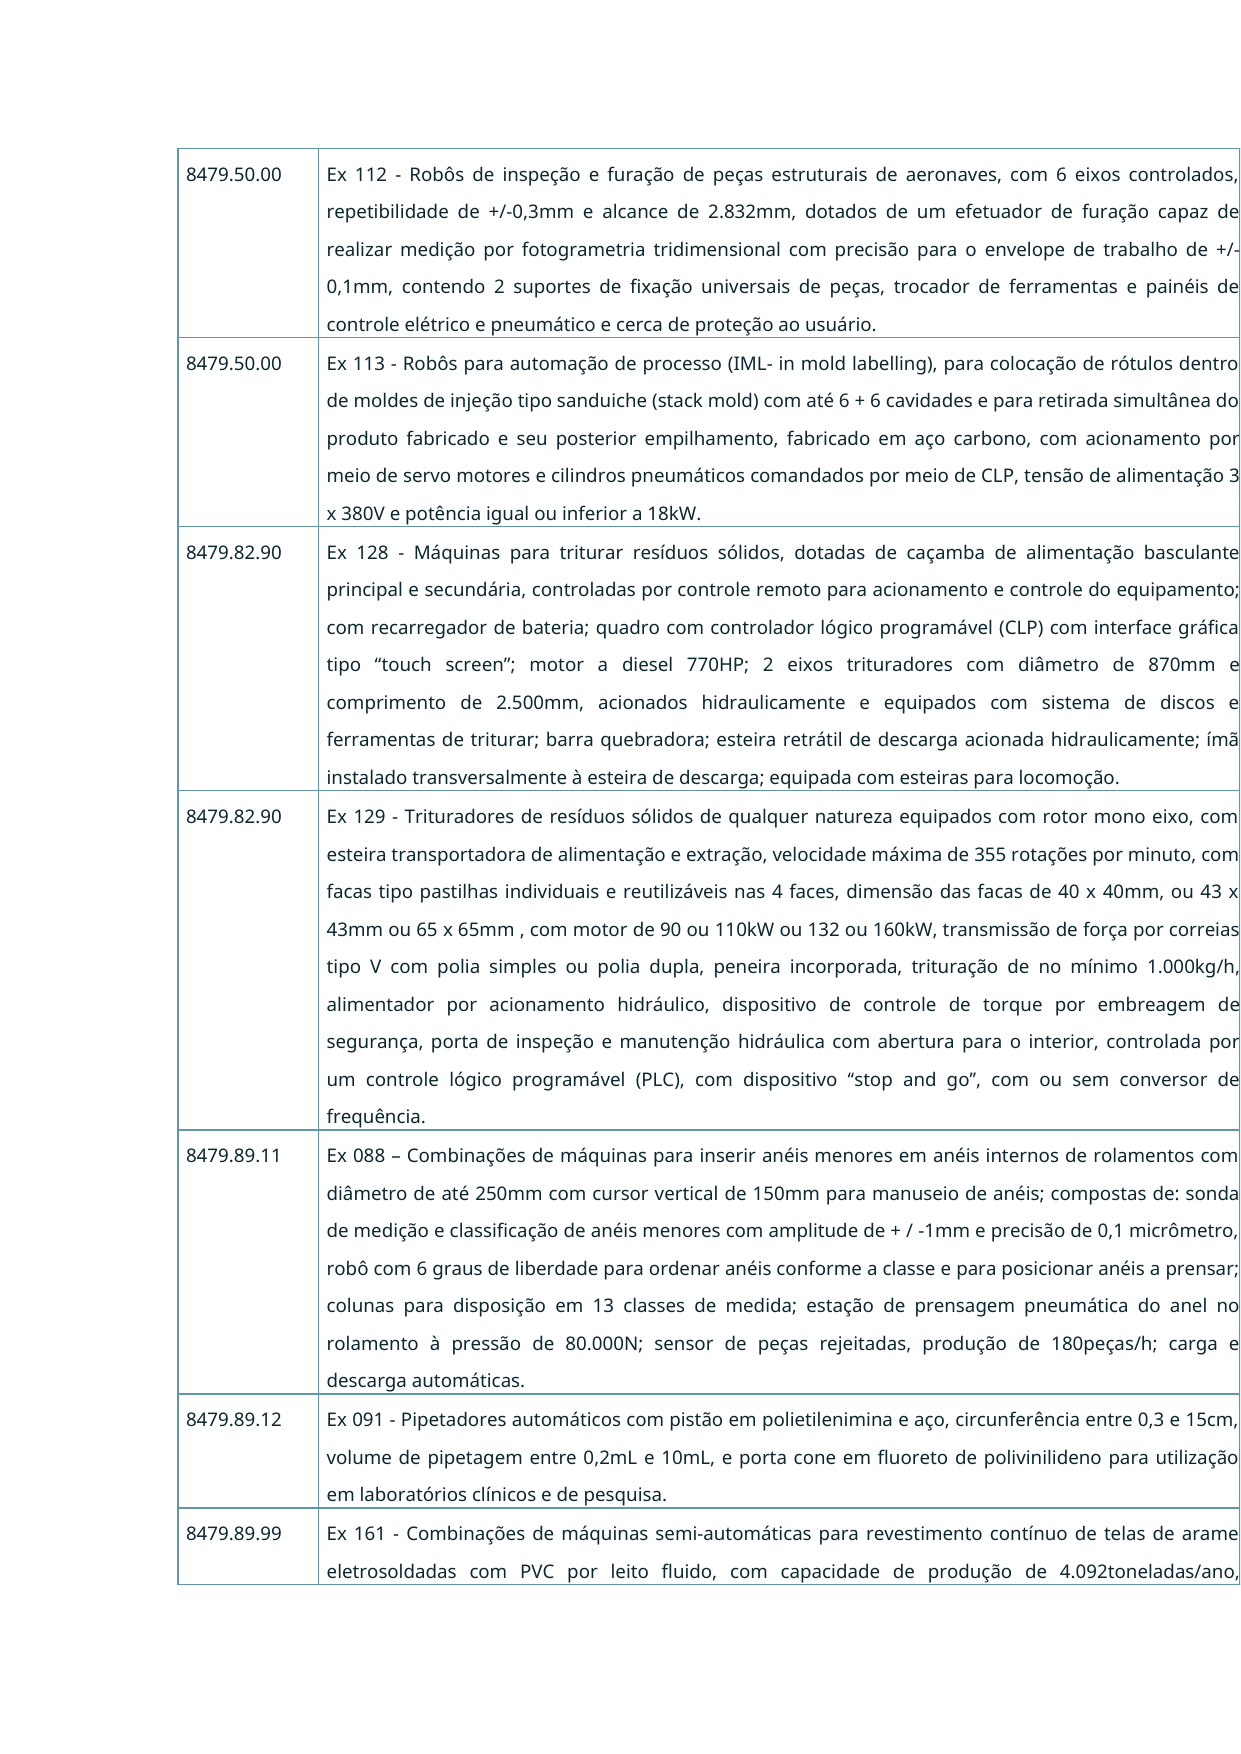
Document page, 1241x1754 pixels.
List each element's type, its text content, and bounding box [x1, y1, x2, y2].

table_cell Ex 113 - Robôs para automação de processo (IML- in mold labelling), para colocação de rótulos dentro de moldes de injeção tipo sanduiche (stack mold) com até 6 + 6 cavidades e para retirada simultânea do produto fabricado e seu posterior empilhamento, fabricado em aço carbono, com acionamento por meio de servo motores e cilindros pneumáticos comandados por meio de CLP, tensão de alimentação 3 x 380V e potência igual ou inferior a 18kW. [319, 338, 1239, 526]
table_cell 8479.89.11 [179, 1131, 318, 1393]
table_cell 8479.89.99 [179, 1509, 318, 1583]
table_cell 8479.50.00 [179, 338, 318, 526]
table_cell Ex 088 – Combinações de máquinas para inserir anéis menores em anéis internos de rolamentos com diâmetro de até 250mm com cursor vertical de 150mm para manuseio de anéis; compostas de: sonda de medição e classificação de anéis menores com amplitude de + / -1mm e precisão de 0,1 micrômetro, robô com 6 graus de liberdade para ordenar anéis conforme a classe e para posicionar anéis a prensar; colunas para disposição em 13 classes de medida; estação de prensagem pneumática do anel no rolamento à pressão de 80.000N; sensor de peças rejeitadas, produção de 180peças/h; carga e descarga automáticas. [319, 1131, 1239, 1393]
table_cell Ex 112 - Robôs de inspeção e furação de peças estruturais de aeronaves, com 6 eixos controlados, repetibilidade de +/-0,3mm e alcance de 2.832mm, dotados de um efetuador de furação capaz de realizar medição por fotogrametria tridimensional com precisão para o envelope de trabalho de +/-0,1mm, contendo 2 suportes de fixação universais de peças, trocador de ferramentas e painéis de controle elétrico e pneumático e cerca de proteção ao usuário. [319, 149, 1239, 337]
table_cell Ex 091 - Pipetadores automáticos com pistão em polietilenimina e aço, circunferência entre 0,3 e 15cm, volume de pipetagem entre 0,2mL e 10mL, e porta cone em fluoreto de polivinilideno para utilização em laboratórios clínicos e de pesquisa. [319, 1395, 1239, 1507]
table_cell 8479.82.90 [179, 527, 318, 790]
table_cell Ex 128 - Máquinas para triturar resíduos sólidos, dotadas de caçamba de alimentação basculante principal e secundária, controladas por controle remoto para acionamento e controle do equipamento; com recarregador de bateria; quadro com controlador lógico programável (CLP) com interface gráfica tipo “touch screen”; motor a diesel 770HP; 2 eixos trituradores com diâmetro de 870mm e comprimento de 2.500mm, acionados hidraulicamente e equipados com sistema de discos e ferramentas de triturar; barra quebradora; esteira retrátil de descarga acionada hidraulicamente; ímã instalado transversalmente à esteira de descarga; equipada com esteiras para locomoção. [319, 527, 1239, 790]
table_cell 8479.82.90 [179, 791, 318, 1129]
table_cell Ex 129 - Trituradores de resíduos sólidos de qualquer natureza equipados com rotor mono eixo, com esteira transportadora de alimentação e extração, velocidade máxima de 355 rotações por minuto, com facas tipo pastilhas individuais e reutilizáveis nas 4 faces, dimensão das facas de 40 x 40mm, ou 43 x 43mm ou 65 x 65mm , com motor de 90 ou 110kW ou 132 ou 160kW, transmissão de força por correias tipo V com polia simples ou polia dupla, peneira incorporada, trituração de no mínimo 1.000kg/h, alimentador por acionamento hidráulico, dispositivo de controle de torque por embreagem de segurança, porta de inspeção e manutenção hidráulica com abertura para o interior, controlada por um controle lógico programável (PLC), com dispositivo ‘‘stop and go’’, com ou sem conversor de frequência. [319, 791, 1239, 1129]
table_cell 8479.89.12 [179, 1395, 318, 1507]
table_cell 8479.50.00 [179, 149, 318, 337]
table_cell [319, 1509, 1239, 1583]
